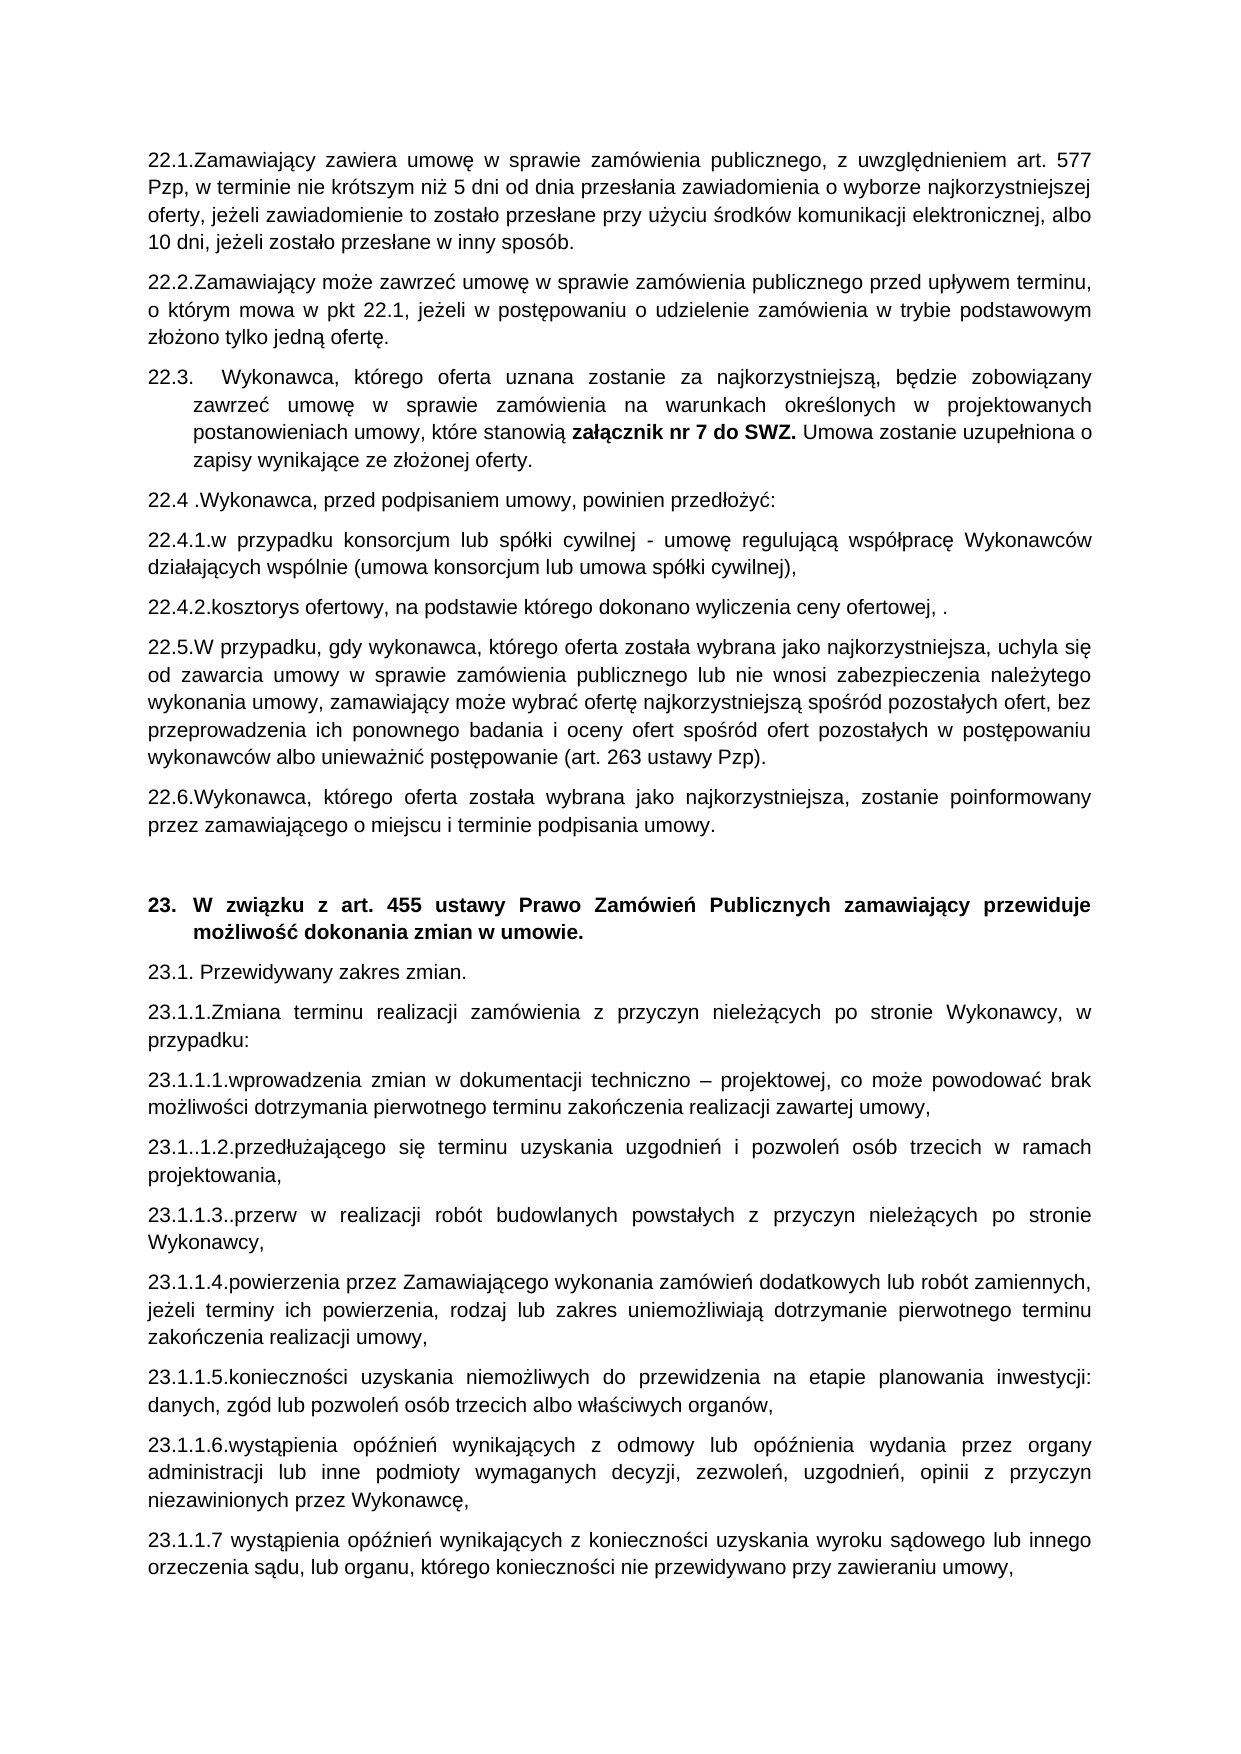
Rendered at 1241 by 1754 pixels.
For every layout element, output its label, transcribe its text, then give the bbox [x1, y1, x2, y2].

text 22.4.2.kosztorys ofertowy, na podstawie którego dokonano wyliczenia ceny ofertowej, . [148, 595, 1093, 619]
text 22.4.1.w przypadku konsorcjum lub spółki cywilnej - umowę regulującą współpracę Wykonawców działających wspólnie (umowa konsorcjum lub umowa spółki cywilnej), [148, 528, 1093, 579]
list Wykonawca, którego oferta uznana zostanie za najkorzystniejszą, będzie zobowiązany zawrzeć umowę w sprawie zamówienia na warunkach określonych w projektowanych postanowieniach umowy, które stanowią załącznik nr 7 do SWZ. Umowa zostanie uzupełniona o zapisy wynikające ze złożonej oferty. [148, 365, 1093, 472]
text 23.1.1.4.powierzenia przez Zamawiającego wykonania zamówień dodatkowych lub robót zamiennych, jeżeli terminy ich powierzenia, rodzaj lub zakres uniemożliwiają dotrzymanie pierwotnego terminu zakończenia realizacji umowy, [148, 1270, 1093, 1349]
text 22.6.Wykonawca, którego oferta została wybrana jako najkorzystniejsza, zostanie poinformowany przez zamawiającego o miejscu i terminie podpisania umowy. [148, 785, 1093, 837]
list W związku z art. 455 ustawy Prawo Zamówień Publicznych zamawiający przewiduje możliwość dokonania zmian w umowie. [148, 893, 1093, 944]
text 23.1. Przewidywany zakres zmian. [148, 960, 1093, 984]
text 23.1..1.2.przedłużającego się terminu uzyskania uzgodnień i pozwoleń osób trzecich w ramach projektowania, [148, 1135, 1093, 1187]
text 23.1.1.3..przerw w realizacji robót budowlanych powstałych z przyczyn nieleżących po stronie Wykonawcy, [148, 1203, 1093, 1254]
text 22.4 .Wykonawca, przed podpisaniem umowy, powinien przedłożyć: [148, 488, 1093, 512]
text 22.1.Zamawiający zawiera umowę w sprawie zamówienia publicznego, z uwzględnieniem art. 577 Pzp, w terminie nie krótszym niż 5 dni od dnia przesłania zawiadomienia o wyborze najkorzystniejszej oferty, jeżeli zawiadomienie to zostało przesłane przy użyciu środków komunikacji elektronicznej, albo 10 dni, jeżeli zostało przesłane w inny sposób. [148, 148, 1093, 254]
text 22.2.Zamawiający może zawrzeć umowę w sprawie zamówienia publicznego przed upływem terminu, o którym mowa w pkt 22.1, jeżeli w postępowaniu o udzielenie zamówienia w trybie podstawowym złożono tylko jedną ofertę. [148, 270, 1093, 349]
text 23.1.1.5.konieczności uzyskania niemożliwych do przewidzenia na etapie planowania inwestycji: danych, zgód lub pozwoleń osób trzecich albo właściwych organów, [148, 1365, 1093, 1417]
text 23.1.1.1.wprowadzenia zmian w dokumentacji techniczno – projektowej, co może powodować brak możliwości dotrzymania pierwotnego terminu zakończenia realizacji zawartej umowy, [148, 1068, 1093, 1119]
text 23.1.1.7 wystąpienia opóźnień wynikających z konieczności uzyskania wyroku sądowego lub innego orzeczenia sądu, lub organu, którego konieczności nie przewidywano przy zawieraniu umowy, [148, 1528, 1093, 1579]
text 22.5.W przypadku, gdy wykonawca, którego oferta została wybrana jako najkorzystniejsza, uchyla się od zawarcia umowy w sprawie zamówienia publicznego lub nie wnosi zabezpieczenia należytego wykonania umowy, zamawiający może wybrać ofertę najkorzystniejszą spośród pozostałych ofert, bez przeprowadzenia ich ponownego badania i oceny ofert spośród ofert pozostałych w postępowaniu wykonawców albo unieważnić postępowanie (art. 263 ustawy Pzp). [148, 635, 1093, 769]
text 23.1.1.Zmiana terminu realizacji zamówienia z przyczyn nieleżących po stronie Wykonawcy, w przypadku: [148, 1000, 1093, 1052]
text 23.1.1.6.wystąpienia opóźnień wynikających z odmowy lub opóźnienia wydania przez organy administracji lub inne podmioty wymaganych decyzji, zezwoleń, uzgodnień, opinii z przyczyn niezawinionych przez Wykonawcę, [148, 1433, 1093, 1512]
